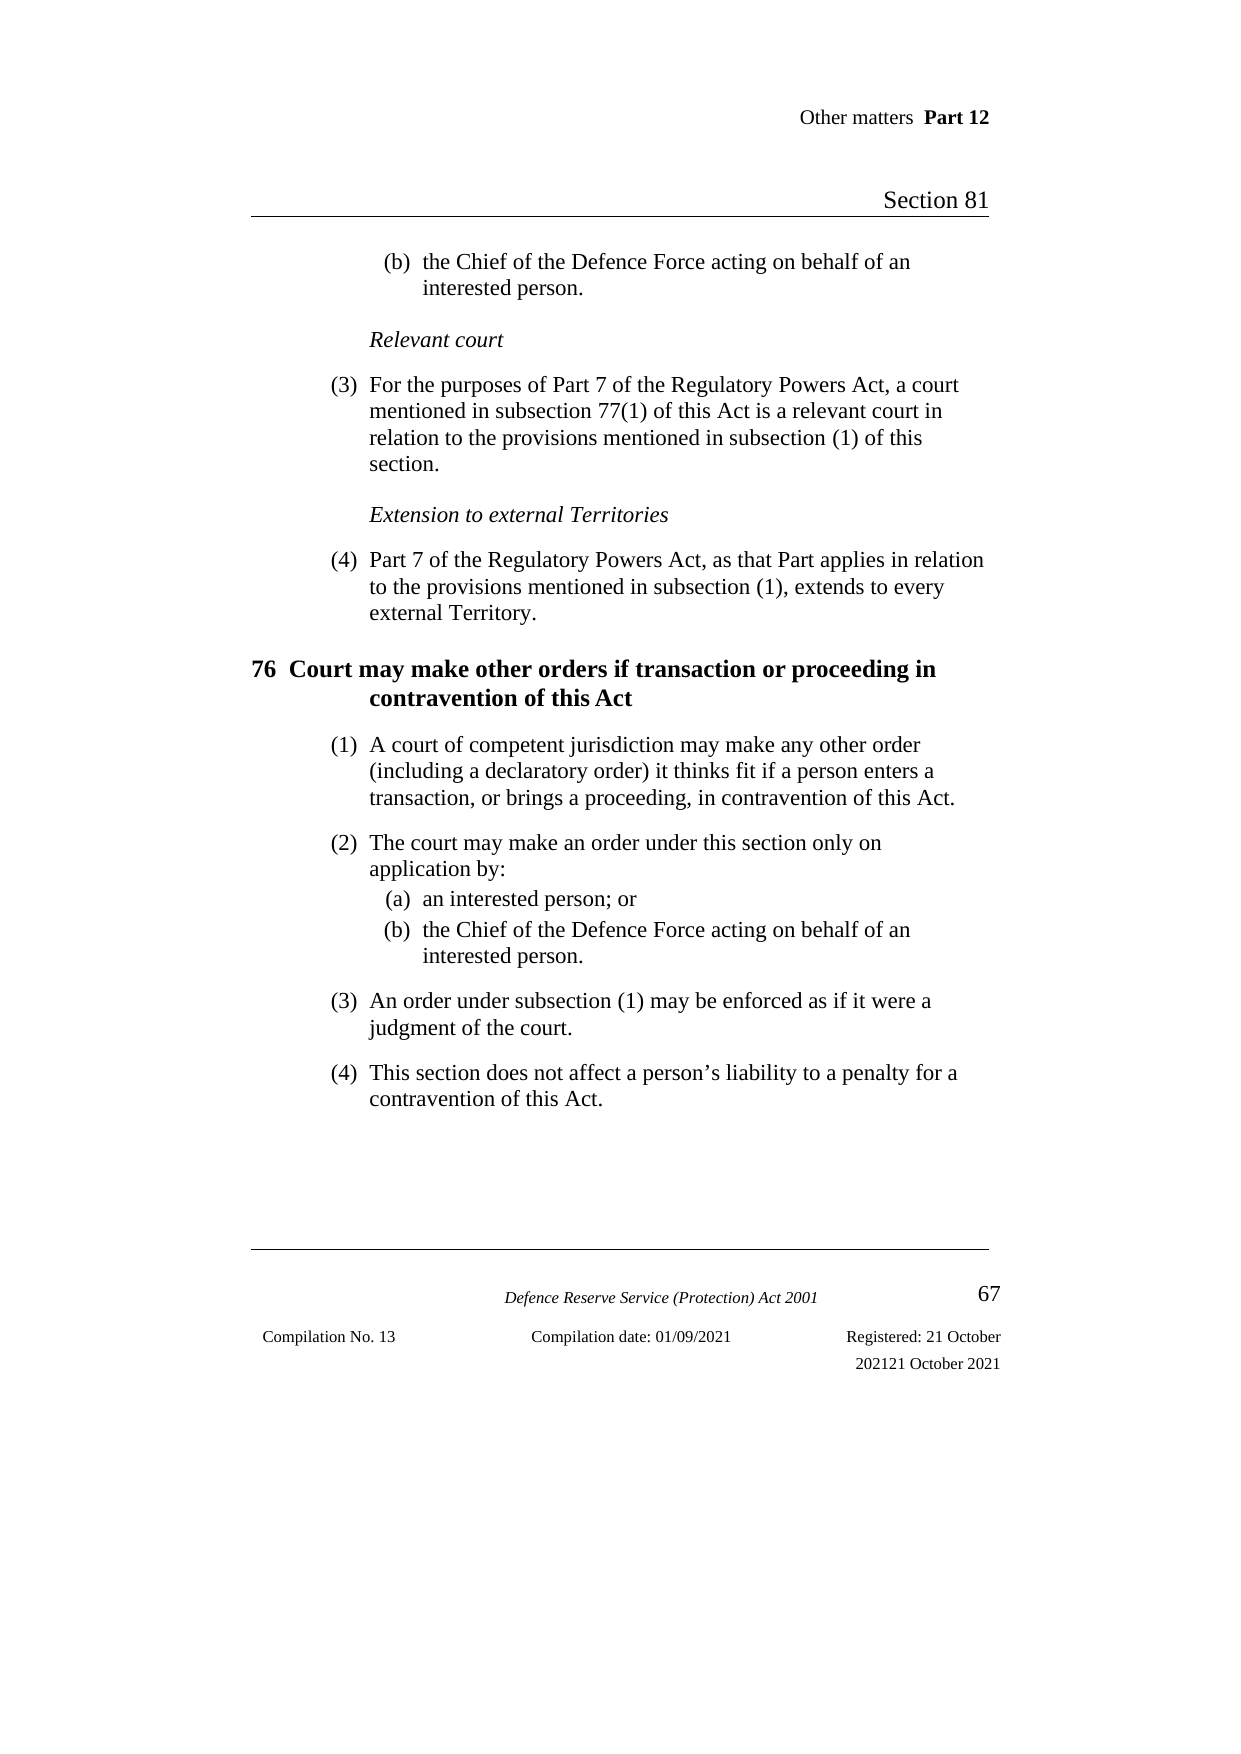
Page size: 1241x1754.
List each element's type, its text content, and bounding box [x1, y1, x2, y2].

text 76 Court may make other orders if transaction or proceeding in contravention of this Act [251, 654, 989, 712]
text Extension to external Territories [369, 501, 989, 528]
text (3) An order under subsection (1) may be enforced as if it were a judgment of the court. [251, 987, 989, 1040]
text (2) The court may make an order under this section only on application by: [251, 829, 989, 881]
text (4) This section does not affect a person’s liability to a penalty for a contravention of this Act. [251, 1059, 989, 1112]
text (a) an interested person; or [251, 886, 989, 912]
text (1) A court of competent jurisdiction may make any other order (including a declaratory order) it thinks fit if a person enters a transaction, or brings a proceeding, in contravention of this Act. [251, 731, 989, 810]
text (4) Part 7 of the Regulatory Powers Act, as that Part applies in relation to the provisions mentioned in subsection (1), extends to every external Territory. [251, 546, 989, 625]
text Relevant court [369, 326, 989, 352]
text (b) the Chief of the Defence Force acting on behalf of an interested person. [251, 248, 989, 301]
text (b) the Chief of the Defence Force acting on behalf of an interested person. [251, 916, 989, 969]
text (3) For the purposes of Part 7 of the Regulatory Powers Act, a court mentioned in subsection 77(1) of this Act is a relevant court in relation to the provisions mentioned in subsection (1) of this section. [251, 371, 989, 476]
